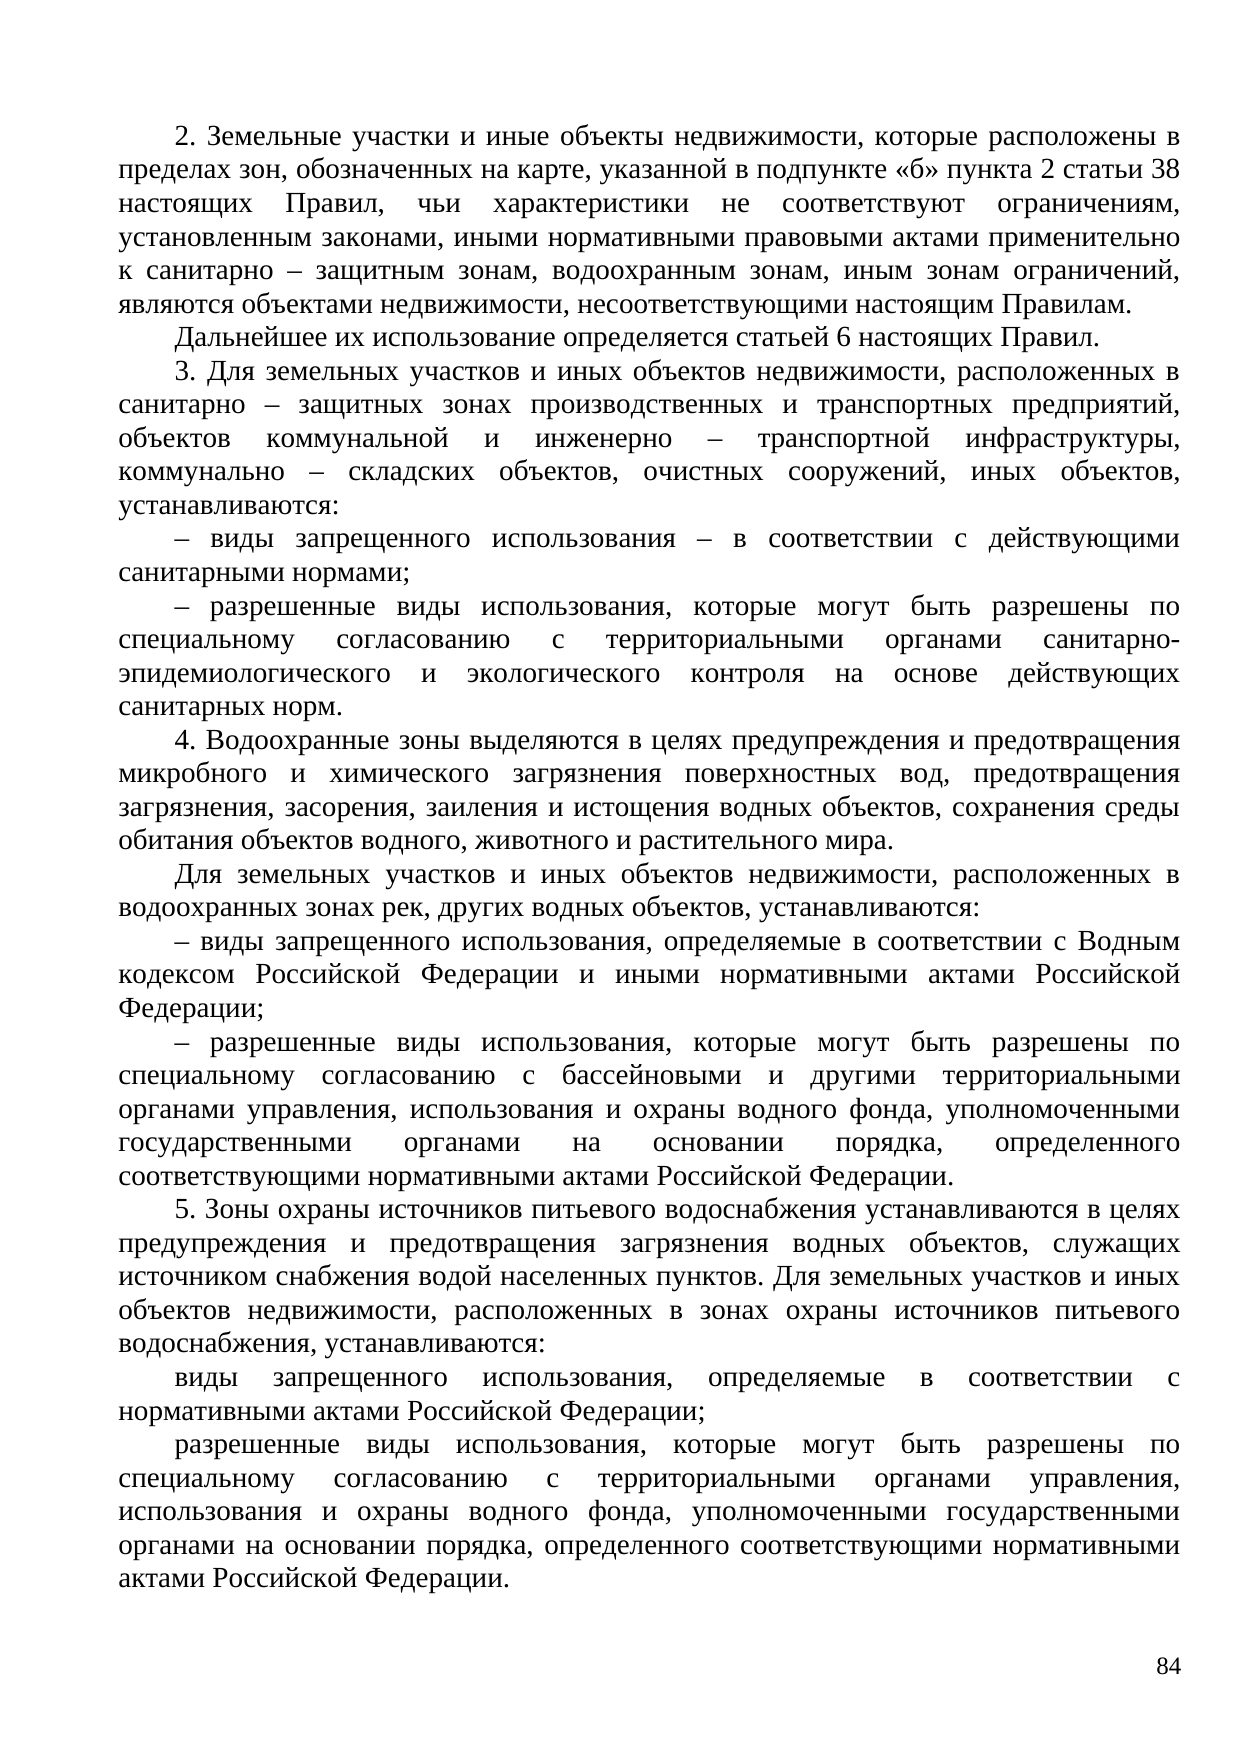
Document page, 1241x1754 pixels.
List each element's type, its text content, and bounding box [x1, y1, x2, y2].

text – разрешенные виды использования, которые могут быть разрешены по специальному согласованию с территориальными органами санитарно-эпидемиологического и экологического контроля на основе действующих санитарных норм. [118, 588, 1181, 722]
text 5. Зоны охраны источников питьевого водоснабжения устанавливаются в целях предупреждения и предотвращения загрязнения водных объектов, служащих источником снабжения водой населенных пунктов. Для земельных участков и иных объектов недвижимости, расположенных в зонах охраны источников питьевого водоснабжения, устанавливаются: [118, 1191, 1181, 1359]
text 2. Земельные участки и иные объекты недвижимости, которые расположены в пределах зон, обозначенных на карте, указанной в подпункте «б» пункта 2 статьи 38 настоящих Правил, чьи характеристики не соответствуют ограничениям, установленным законами, иными нормативными правовыми актами применительно к санитарно – защитным зонам, водоохранным зонам, иным зонам ограничений, являются объектами недвижимости, несоответствующими настоящим Правилам. [118, 118, 1181, 319]
text 4. Водоохранные зоны выделяются в целях предупреждения и предотвращения микробного и химического загрязнения поверхностных вод, предотвращения загрязнения, засорения, заиления и истощения водных объектов, сохранения среды обитания объектов водного, животного и растительного мира. [118, 722, 1181, 856]
text Дальнейшее их использование определяется статьей 6 настоящих Правил. [118, 319, 1181, 353]
text разрешенные виды использования, которые могут быть разрешены по специальному согласованию с территориальными органами управления, использования и охраны водного фонда, уполномоченными государственными органами на основании порядка, определенного соответствующими нормативными актами Российской Федерации. [118, 1426, 1181, 1594]
text виды запрещенного использования, определяемые в соответствии с нормативными актами Российской Федерации; [118, 1359, 1181, 1426]
text – виды запрещенного использования – в соответствии с действующими санитарными нормами; [118, 521, 1181, 588]
text – виды запрещенного использования, определяемые в соответствии с Водным кодексом Российской Федерации и иными нормативными актами Российской Федерации; [118, 923, 1181, 1024]
text 3. Для земельных участков и иных объектов недвижимости, расположенных в санитарно – защитных зонах производственных и транспортных предприятий, объектов коммунальной и инженерно – транспортной инфраструктуры, коммунально – складских объектов, очистных сооружений, иных объектов, устанавливаются: [118, 353, 1181, 521]
text Для земельных участков и иных объектов недвижимости, расположенных в водоохранных зонах рек, других водных объектов, устанавливаются: [118, 856, 1181, 923]
text – разрешенные виды использования, которые могут быть разрешены по специальному согласованию с бассейновыми и другими территориальными органами управления, использования и охраны водного фонда, уполномоченными государственными органами на основании порядка, определенного соответствующими нормативными актами Российской Федерации. [118, 1024, 1181, 1191]
